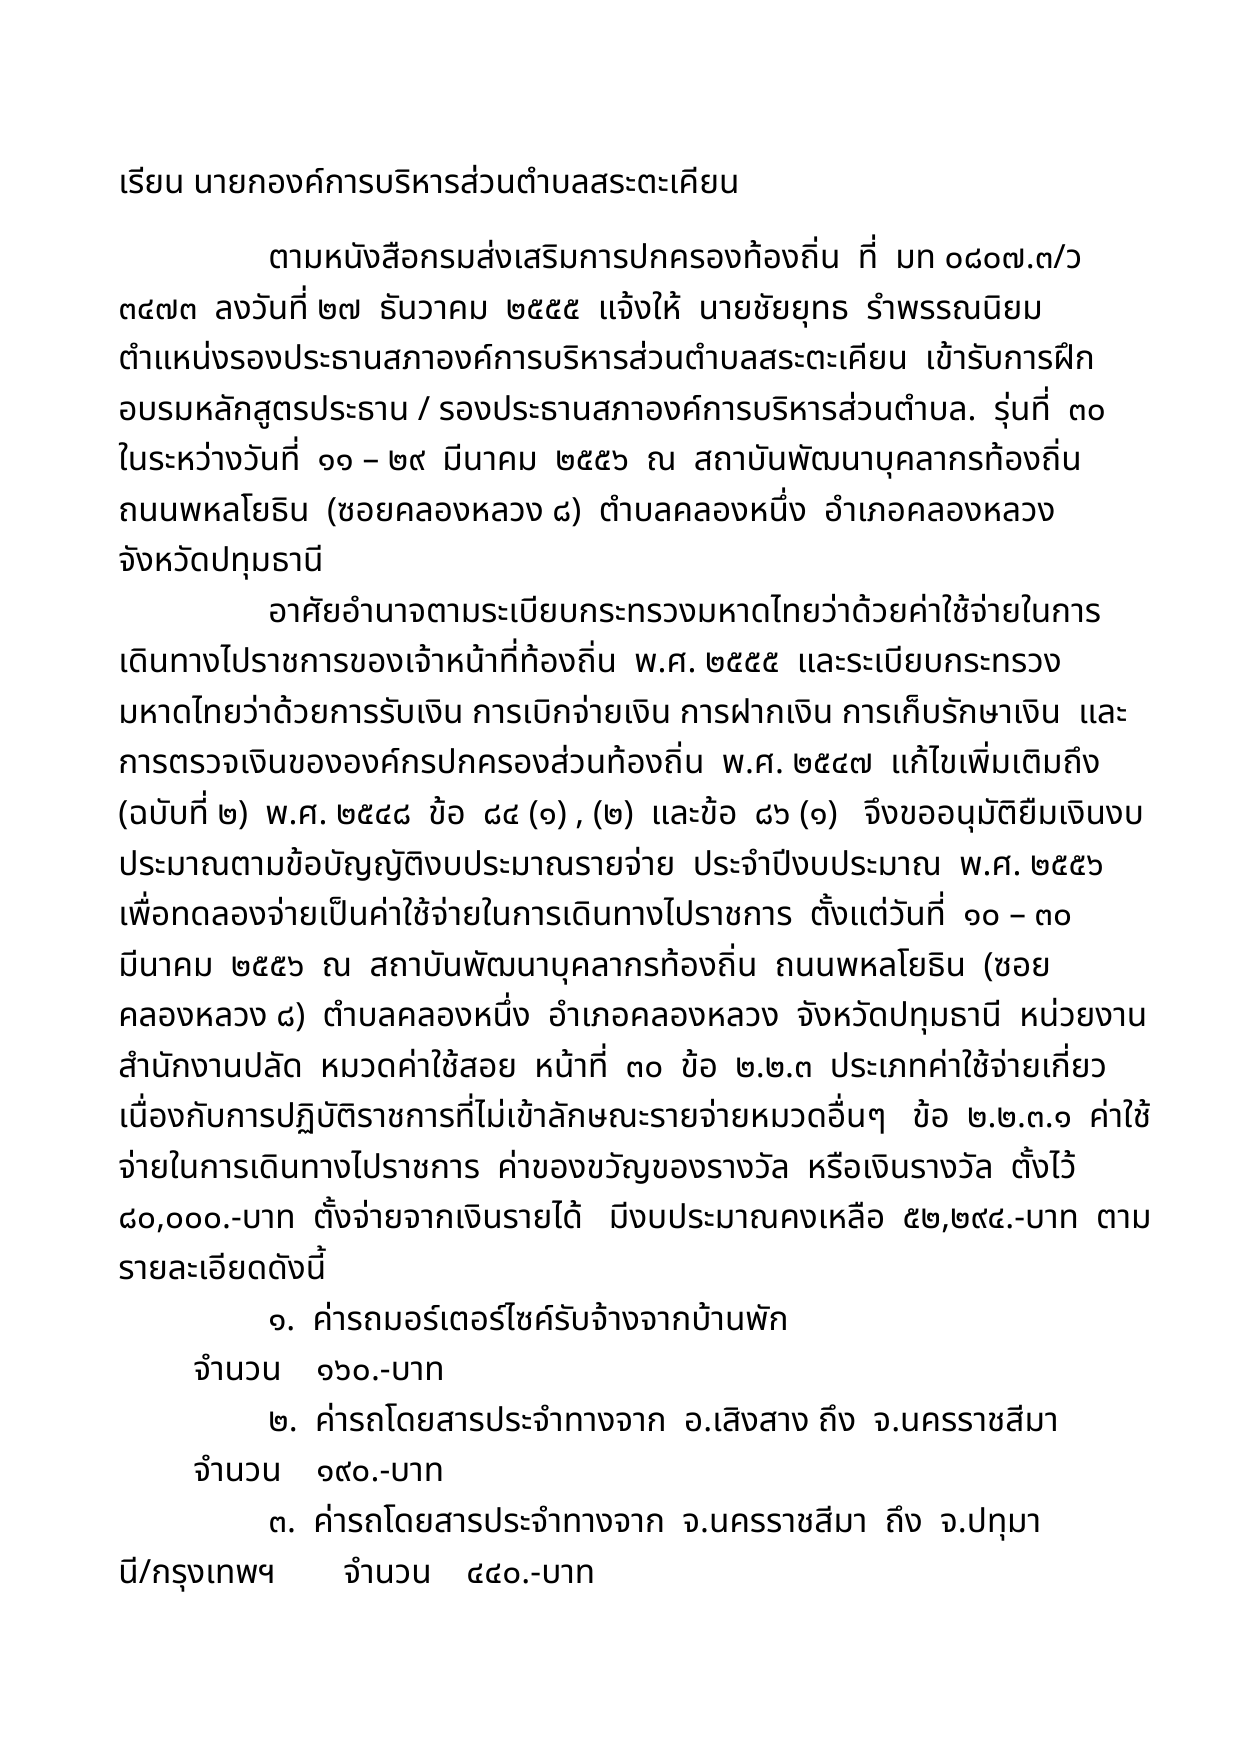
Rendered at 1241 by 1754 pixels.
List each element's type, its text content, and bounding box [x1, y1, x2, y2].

text อาศัยอำนาจตามระเบียบกระทรวงมหาดไทยว่าด้วยค่าใช้จ่ายในการเดินทางไปราชการของเจ้าหน้าที่ท้องถิ่น พ.ศ. ๒๕๕๕ และระเบียบกระทรวงมหาดไทยว่าด้วยการรับเงิน การเบิกจ่ายเงิน การฝากเงิน การเก็บรักษาเงิน และการตรวจเงินขององค์กรปกครองส่วนท้องถิ่น พ.ศ. ๒๕๔๗ แก้ไขเพิ่มเติมถึง (ฉบับที่ ๒) พ.ศ. ๒๕๔๘ ข้อ ๘๔ (๑) , (๒) และข้อ ๘๖ (๑) จึงขออนุมัติยืมเงินงบประมาณตามข้อบัญญัติงบประมาณรายจ่าย ประจำปีงบประมาณ พ.ศ. ๒๕๕๖ เพื่อทดลองจ่ายเป็นค่าใช้จ่ายในการเดินทางไปราชการ ตั้งแต่วันที่ ๑๐ – ๓๐ มีนาคม ๒๕๕๖ ณ สถาบันพัฒนาบุคลากรท้องถิ่น ถนนพหลโยธิน (ซอยคลองหลวง ๘) ตำบลคลองหนึ่ง อำเภอคลองหลวง จังหวัดปทุมธานี หน่วยงานสำนักงานปลัด หมวดค่าใช้สอย หน้าที่ ๓๐ ข้อ ๒.๒.๓ ประเภทค่าใช้จ่ายเกี่ยวเนื่องกับการปฏิบัติราชการที่ไม่เข้าลักษณะรายจ่ายหมวดอื่นๆ ข้อ ๒.๒.๓.๑ ค่าใช้จ่ายในการเดินทางไปราชการ ค่าของขวัญของรางวัล หรือเงินรางวัล ตั้งไว้ ๘๐,๐๐๐.-บาท ตั้งจ่ายจากเงินรายได้ มีงบประมาณคงเหลือ ๕๒,๒๙๔.-บาท ตามรายละเอียดดังนี้ [118, 587, 1152, 1294]
text ๑. ค่ารถมอร์เตอร์ไซค์รับจ้างจากบ้านพัก จำนวน ๑๖๐.-บาท [118, 1294, 1152, 1396]
text เรียน นายกองค์การบริหารส่วนตำบลสระตะเคียน [118, 158, 1152, 208]
text ๒. ค่ารถโดยสารประจำทางจาก อ.เสิงสาง ถึง จ.นครราชสีมา จำนวน ๑๙๐.-บาท [118, 1396, 1152, 1497]
text ตามหนังสือกรมส่งเสริมการปกครองท้องถิ่น ที่ มท ๐๘๐๗.๓/ว ๓๔๗๓ ลงวันที่ ๒๗ ธันวาคม ๒๕๕๕ แจ้งให้ นายชัยยุทธ รำพรรณนิยม ตำแหน่งรองประธานสภาองค์การบริหารส่วนตำบลสระตะเคียน เข้ารับการฝึกอบรมหลักสูตรประธาน / รองประธานสภาองค์การบริหารส่วนตำบล. รุ่นที่ ๓๐ ในระหว่างวันที่ ๑๑ – ๒๙ มีนาคม ๒๕๕๖ ณ สถาบันพัฒนาบุคลากรท้องถิ่น ถนนพหลโยธิน (ซอยคลองหลวง ๘) ตำบลคลองหนึ่ง อำเภอคลองหลวง จังหวัดปทุมธานี [118, 233, 1152, 587]
text ๓. ค่ารถโดยสารประจำทางจาก จ.นครราชสีมา ถึง จ.ปทุมานี/กรุงเทพฯ จำนวน ๔๔๐.-บาท [118, 1497, 1152, 1598]
